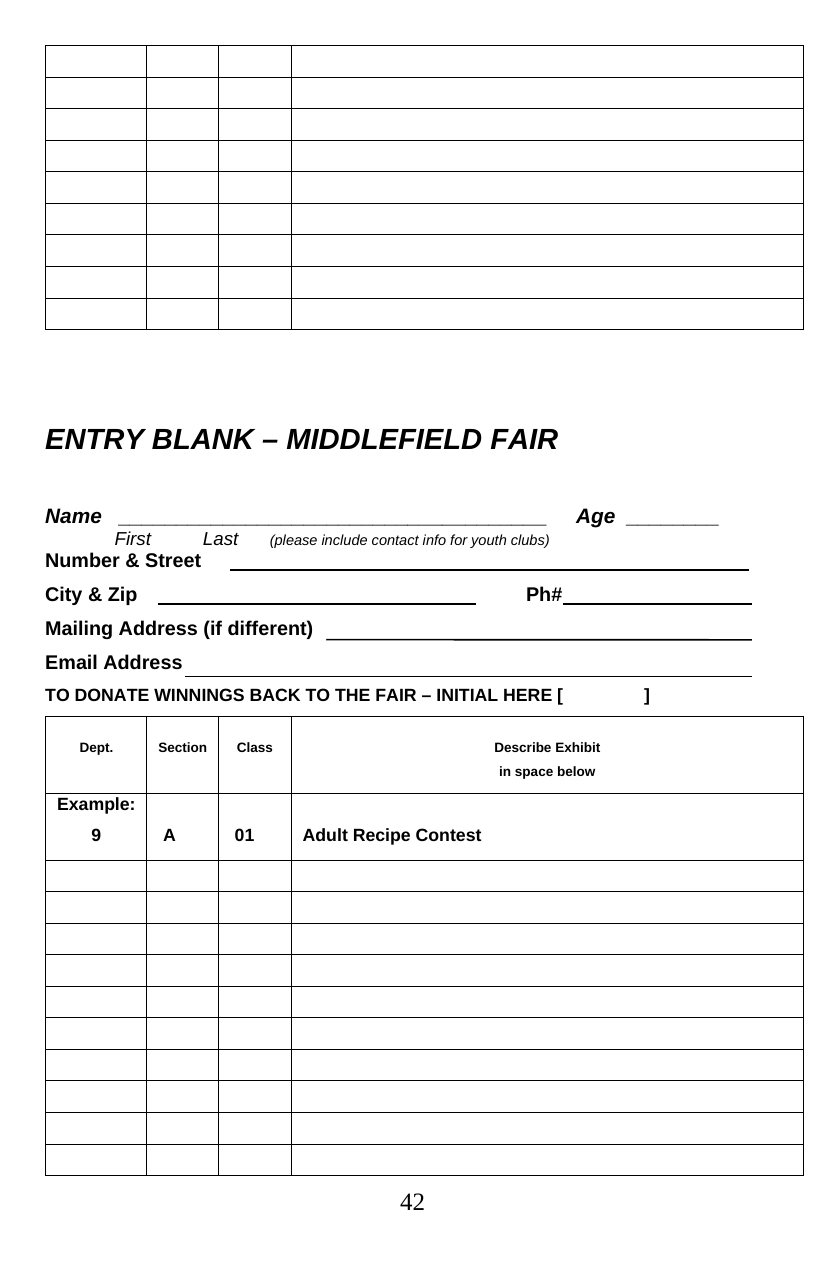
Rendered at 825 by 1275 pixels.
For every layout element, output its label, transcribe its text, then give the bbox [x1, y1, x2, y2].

table_cell [147, 1081, 218, 1112]
table_cell [46, 204, 146, 234]
table_cell [219, 78, 291, 108]
table_cell [219, 172, 291, 203]
table_cell [46, 892, 146, 923]
table_cell [46, 987, 146, 1017]
table_cell [219, 46, 291, 77]
table_cell [46, 109, 146, 140]
table_cell [292, 892, 803, 923]
table_cell [219, 1145, 291, 1175]
text City & Zip Ph# [45, 583, 780, 606]
table_cell [219, 1050, 291, 1080]
table_cell [147, 235, 218, 266]
table_cell [219, 235, 291, 266]
table_cell [219, 204, 291, 234]
table_cell [219, 1113, 291, 1143]
table_cell [147, 987, 218, 1017]
table_cell [46, 172, 146, 203]
table_cell [292, 987, 803, 1017]
table_cell [292, 78, 803, 108]
table_cell [46, 1081, 146, 1112]
table_header Class [219, 717, 291, 793]
table_cell [147, 861, 218, 891]
text Mailing Address (if different) [45, 617, 780, 640]
table_cell 01 [219, 794, 291, 859]
table_cell [46, 924, 146, 954]
table_cell [147, 109, 218, 140]
table_cell [46, 861, 146, 891]
table_cell [292, 46, 803, 77]
table_cell Adult Recipe Contest [292, 794, 803, 859]
table_cell [292, 955, 803, 986]
table_cell [147, 78, 218, 108]
table_cell A [147, 794, 218, 859]
table_cell [147, 924, 218, 954]
table_cell [292, 1081, 803, 1112]
table_cell [46, 78, 146, 108]
table_cell [219, 141, 291, 171]
table_cell [46, 1050, 146, 1080]
table_cell [147, 172, 218, 203]
text Name _____________________________________ Age ________ [45, 503, 780, 527]
text ENTRY BLANK – MIDDLEFIELD FAIR [45, 422, 780, 456]
text TO DONATE WINNINGS BACK TO THE FAIR – INITIAL HERE [ ] [45, 685, 780, 706]
table_cell [219, 861, 291, 891]
table_cell [219, 987, 291, 1017]
table_cell [219, 924, 291, 954]
table_cell [292, 924, 803, 954]
table_cell [219, 1018, 291, 1049]
table_cell [292, 141, 803, 171]
table_cell [147, 1018, 218, 1049]
table_cell [46, 46, 146, 77]
table_header Section [147, 717, 218, 793]
table_cell [219, 267, 291, 297]
table_cell Example: 9 [46, 794, 146, 859]
table_cell [147, 955, 218, 986]
table_cell [292, 1018, 803, 1049]
table_cell [46, 955, 146, 986]
table_cell [147, 1145, 218, 1175]
table_cell [46, 235, 146, 266]
table_cell [147, 267, 218, 297]
table_cell [219, 955, 291, 986]
table_cell [219, 1081, 291, 1112]
table_cell [219, 299, 291, 329]
table_cell [147, 1050, 218, 1080]
table_cell [147, 204, 218, 234]
table_cell [292, 235, 803, 266]
table_cell [292, 1145, 803, 1175]
table_cell [46, 299, 146, 329]
table_header Describe Exhibit in space below [292, 717, 803, 793]
table_cell [147, 46, 218, 77]
table_cell [46, 267, 146, 297]
table_cell [292, 1113, 803, 1143]
table_cell [46, 1018, 146, 1049]
table_cell [147, 892, 218, 923]
text First Last (please include contact info for youth clubs) [45, 527, 780, 549]
table_cell [219, 109, 291, 140]
table_cell [292, 267, 803, 297]
table_cell [46, 1145, 146, 1175]
table_cell [147, 1113, 218, 1143]
table_header Dept. [46, 717, 146, 793]
table_cell [46, 1113, 146, 1143]
table_cell [46, 141, 146, 171]
table_cell [292, 1050, 803, 1080]
table_cell [147, 141, 218, 171]
text Number & Street [45, 549, 780, 572]
table_cell [292, 861, 803, 891]
table_cell [147, 299, 218, 329]
table_cell [292, 172, 803, 203]
table_cell [292, 204, 803, 234]
table_cell [292, 299, 803, 329]
text Email Address [45, 651, 780, 674]
table_cell [219, 892, 291, 923]
table_cell [292, 109, 803, 140]
